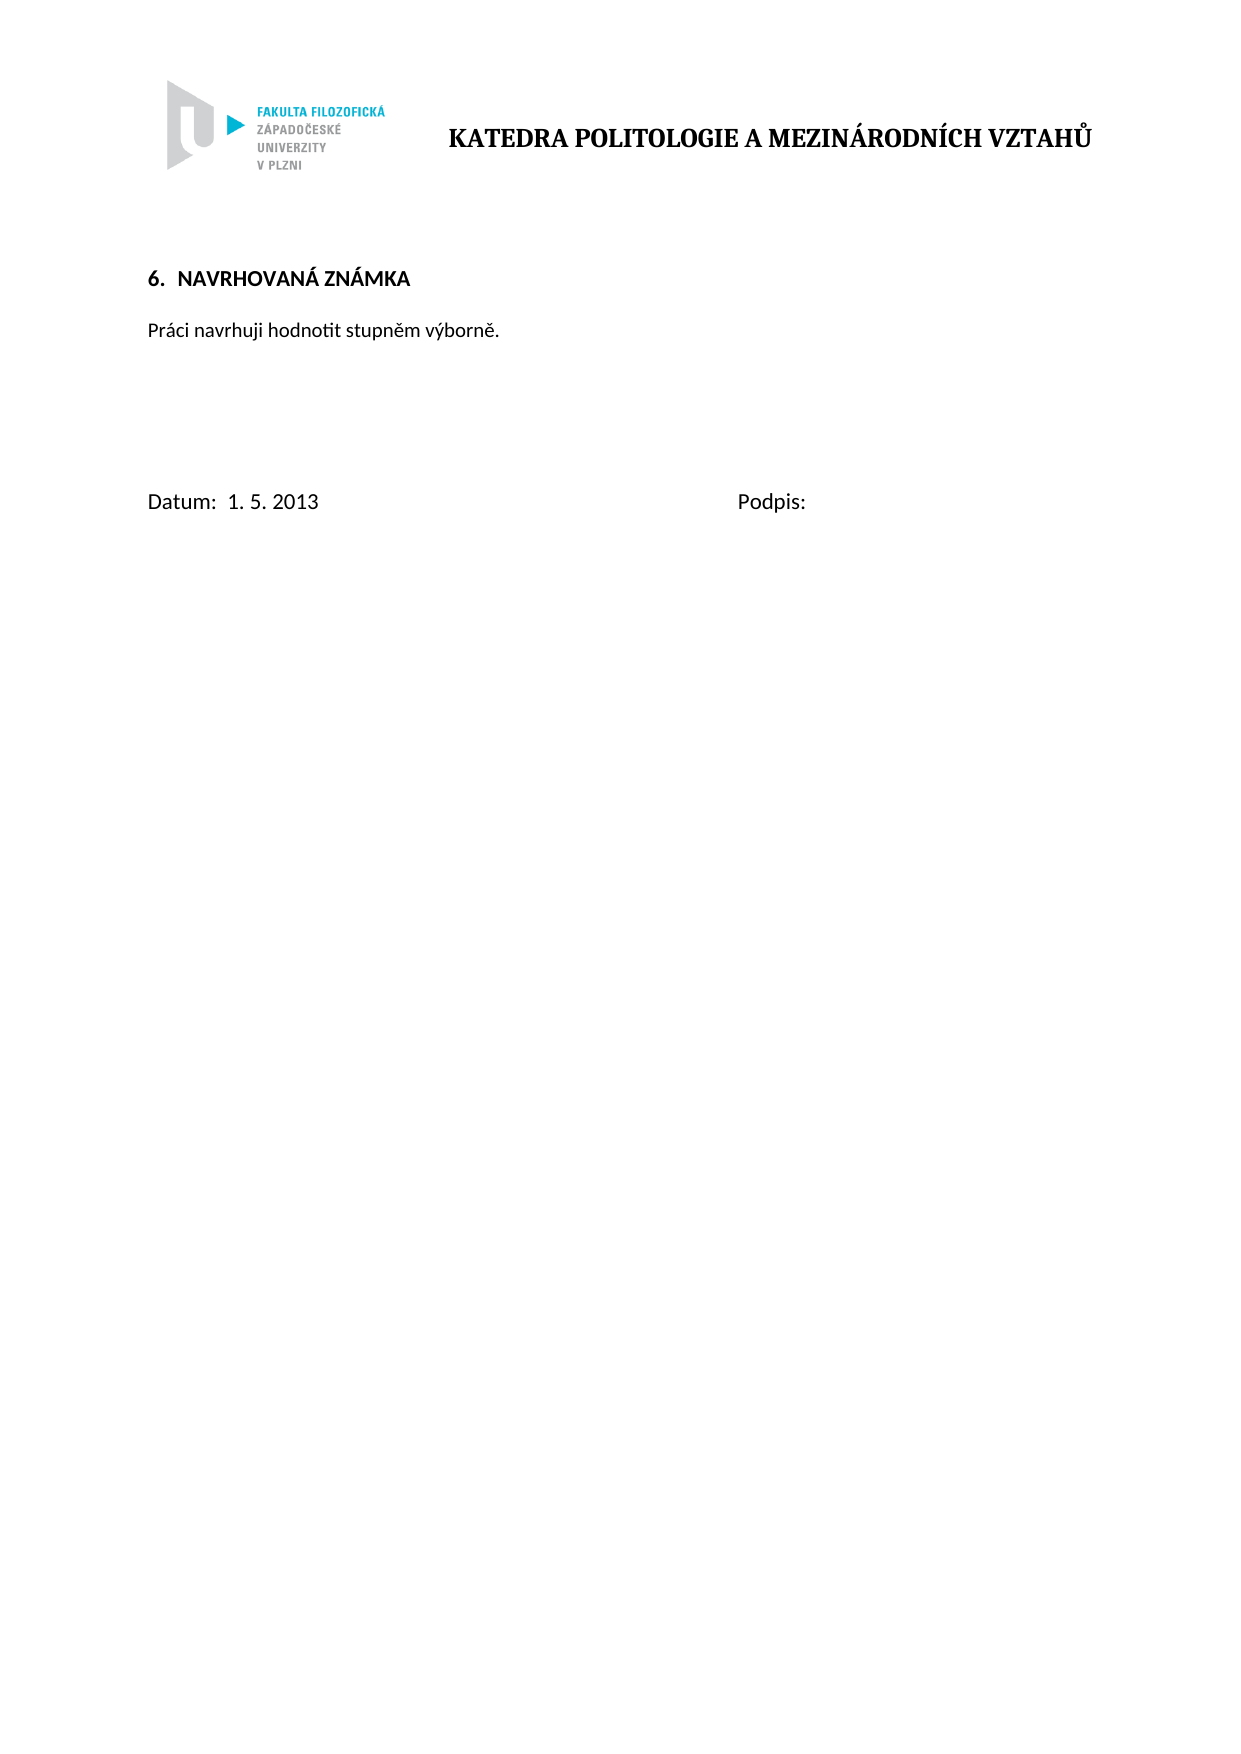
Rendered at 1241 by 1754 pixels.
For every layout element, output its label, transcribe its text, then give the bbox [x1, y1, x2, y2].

list Datum: 1. 5. 2013 Podpis: [148, 487, 1093, 515]
text Práci navrhuji hodnotit stupněm výborně. [148, 317, 1093, 342]
list NAVRHOVANÁ ZNÁMKA [148, 264, 1093, 292]
picture [146, 59, 422, 206]
